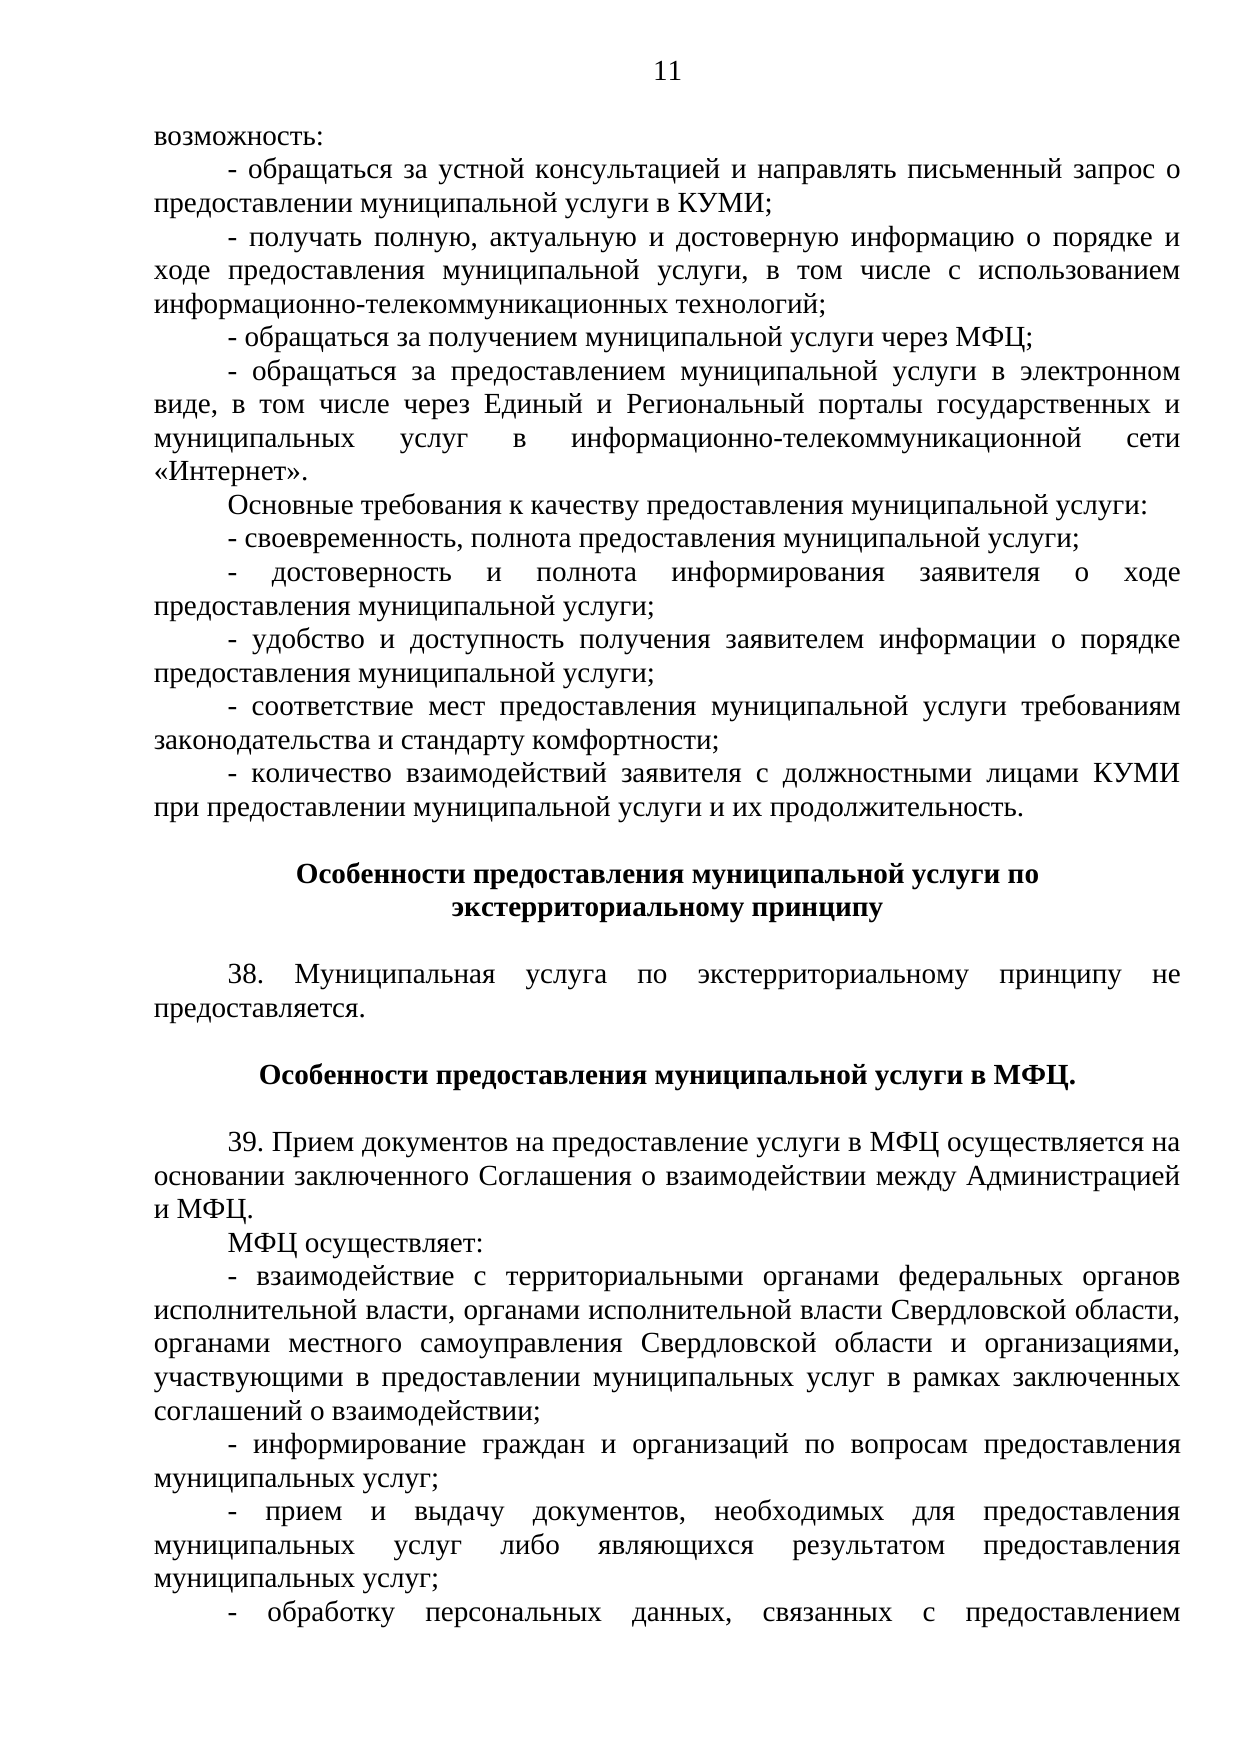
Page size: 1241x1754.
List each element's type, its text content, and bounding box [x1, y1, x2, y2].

text МФЦ осуществляет: [153, 1225, 1181, 1258]
text 39. Прием документов на предоставление услуги в МФЦ осуществляется на основании заключенного Соглашения о взаимодействии между Администрацией и МФЦ. [153, 1124, 1181, 1225]
text - достоверность и полнота информирования заявителя о ходе предоставления муниципальной услуги; [153, 554, 1181, 621]
text Особенности предоставления муниципальной услуги по экстерриториальному принципу [153, 856, 1181, 923]
text - обращаться за предоставлением муниципальной услуги в электронном виде, в том числе через Единый и Региональный порталы государственных и муниципальных услуг в информационно-телекоммуникационной сети «Интернет». [153, 353, 1181, 487]
text - соответствие мест предоставления муниципальной услуги требованиям законодательства и стандарту комфортности; [153, 688, 1181, 755]
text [153, 118, 1181, 152]
text 38. Муниципальная услуга по экстерриториальному принципу не предоставляется. [153, 957, 1181, 1024]
text Основные требования к качеству предоставления муниципальной услуги: [153, 487, 1181, 521]
text - взаимодействие с территориальными органами федеральных органов исполнительной власти, органами исполнительной власти Свердловской области, органами местного самоуправления Свердловской области и организациями, участвующими в предоставлении муниципальных услуг в рамках заключенных соглашений о взаимодействии; [153, 1258, 1181, 1426]
text - обращаться за устной консультацией и направлять письменный запрос о предоставлении муниципальной услуги в КУМИ; [153, 152, 1181, 219]
text - информирование граждан и организаций по вопросам предоставления муниципальных услуг; [153, 1426, 1181, 1493]
text - прием и выдачу документов, необходимых для предоставления муниципальных услуг либо являющихся результатом предоставления муниципальных услуг; [153, 1493, 1181, 1594]
text Особенности предоставления муниципальной услуги в МФЦ. [153, 1057, 1181, 1091]
text - количество взаимодействий заявителя с должностными лицами КУМИ при предоставлении муниципальной услуги и их продолжительность. [153, 755, 1181, 822]
text - своевременность, полнота предоставления муниципальной услуги; [153, 521, 1181, 554]
text - обращаться за получением муниципальной услуги через МФЦ; [153, 319, 1181, 353]
text - удобство и доступность получения заявителем информации о порядке предоставления муниципальной услуги; [153, 621, 1181, 688]
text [153, 1594, 1181, 1627]
text - получать полную, актуальную и достоверную информацию о порядке и ходе предоставления муниципальной услуги, в том числе с использованием информационно-телекоммуникационных технологий; [153, 219, 1181, 319]
